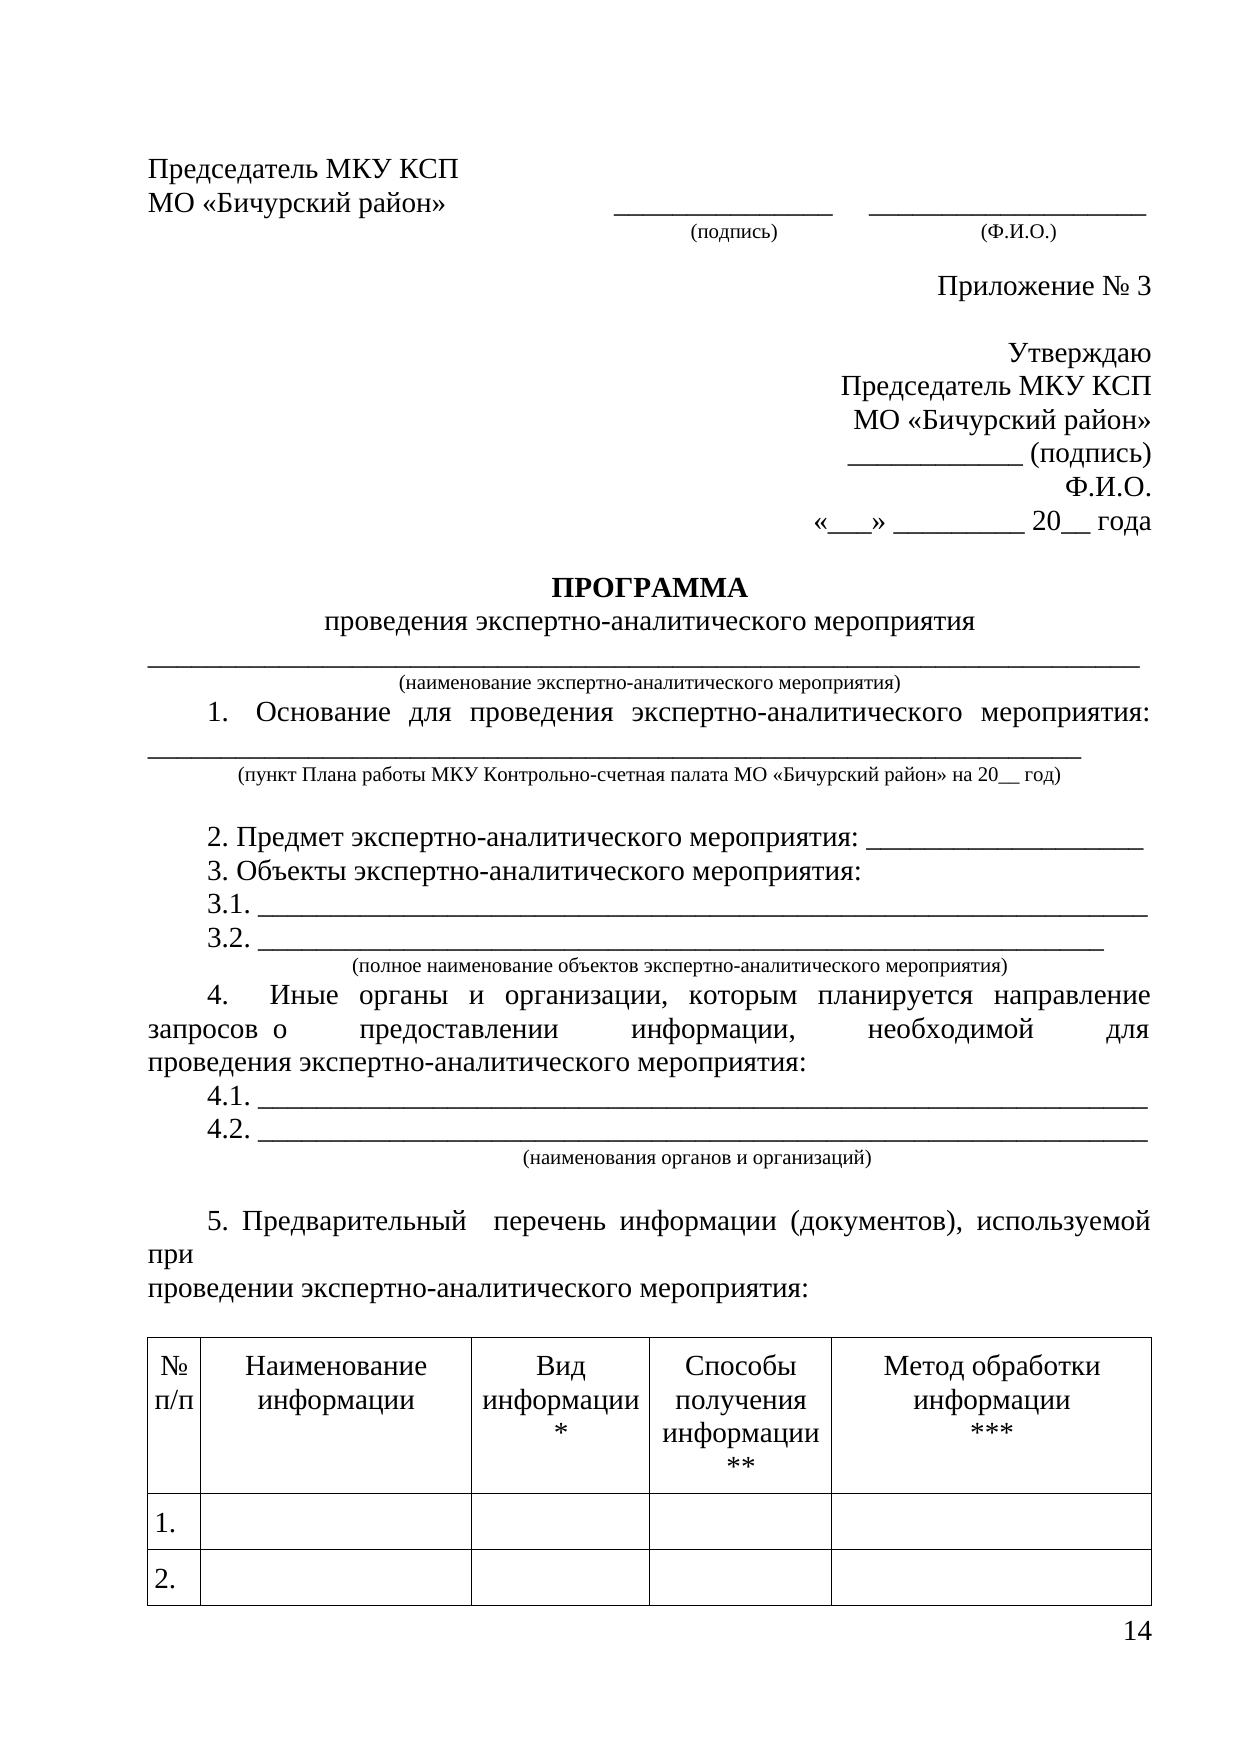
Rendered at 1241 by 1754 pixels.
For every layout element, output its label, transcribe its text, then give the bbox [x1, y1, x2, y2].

text 2. Предмет экспертно-аналитического мероприятия: ___________________ [148, 819, 1152, 853]
table_header Вид информации * [472, 1338, 649, 1493]
text ____________________________________________________________________ [148, 637, 1152, 670]
text 4.1. _____________________________________________________________ [148, 1078, 1152, 1111]
text МО «Бичурский район» [148, 402, 1152, 436]
text (наименование экспертно-аналитического мероприятия) [148, 670, 1152, 694]
text 1. Основание для проведения экспертно-аналитического мероприятия: ________________________________________________________________ [148, 694, 1152, 761]
table_cell [832, 1494, 1151, 1549]
table_cell 1. [148, 1494, 200, 1549]
table_cell 2. [148, 1550, 200, 1605]
text Председатель МКУ КСП [148, 368, 1152, 402]
text (пункт Плана работы МКУ Контрольно-счетная палата МО «Бичурский район» на 20__ год) [148, 761, 1152, 786]
text ПРОГРАММА [148, 570, 1152, 603]
text проведении экспертно-аналитического мероприятия: [148, 1270, 1152, 1303]
table_cell [201, 1550, 471, 1605]
text 4.2. _____________________________________________________________ [148, 1111, 1152, 1145]
text 3.2. __________________________________________________________ [148, 920, 1152, 953]
table_header Наименование информации [201, 1338, 471, 1493]
text 3.1. _____________________________________________________________ [148, 886, 1152, 920]
text «___» _________ 20__ года [148, 503, 1152, 536]
table_cell [650, 1550, 831, 1605]
text ____________ (подпись) [148, 436, 1152, 469]
table_cell [650, 1494, 831, 1549]
text проведения экспертно-аналитического мероприятия [148, 603, 1152, 637]
text Председатель МКУ КСП [148, 152, 1152, 185]
table_header № п/п [148, 1338, 200, 1493]
table_cell [472, 1494, 649, 1549]
table_cell [832, 1550, 1151, 1605]
table_header Метод обработки информации *** [832, 1338, 1151, 1493]
text Ф.И.О. [148, 469, 1152, 503]
text (наименования органов и организаций) [148, 1145, 1152, 1169]
text (полное наименование объектов экспертно-аналитического мероприятия) [148, 953, 1152, 977]
text (подпись) (Ф.И.О.) [148, 219, 1152, 243]
text МО «Бичурский район» _______________ ___________________ [148, 185, 1152, 219]
text 3. Объекты экспертно-аналитического мероприятия: [148, 853, 1152, 886]
text 4. Иные органы и организации, которым планируется направление запросов о предоставлении информации, необходимой для проведения экспертно-аналитического мероприятия: [148, 977, 1152, 1078]
text 5. Предварительный перечень информации (документов), используемой при [148, 1203, 1152, 1270]
table_cell [201, 1494, 471, 1549]
table_cell [472, 1550, 649, 1605]
text Приложение № 3 [148, 268, 1152, 301]
text Утверждаю [148, 335, 1152, 368]
table_header Способы получения информации ** [650, 1338, 831, 1493]
